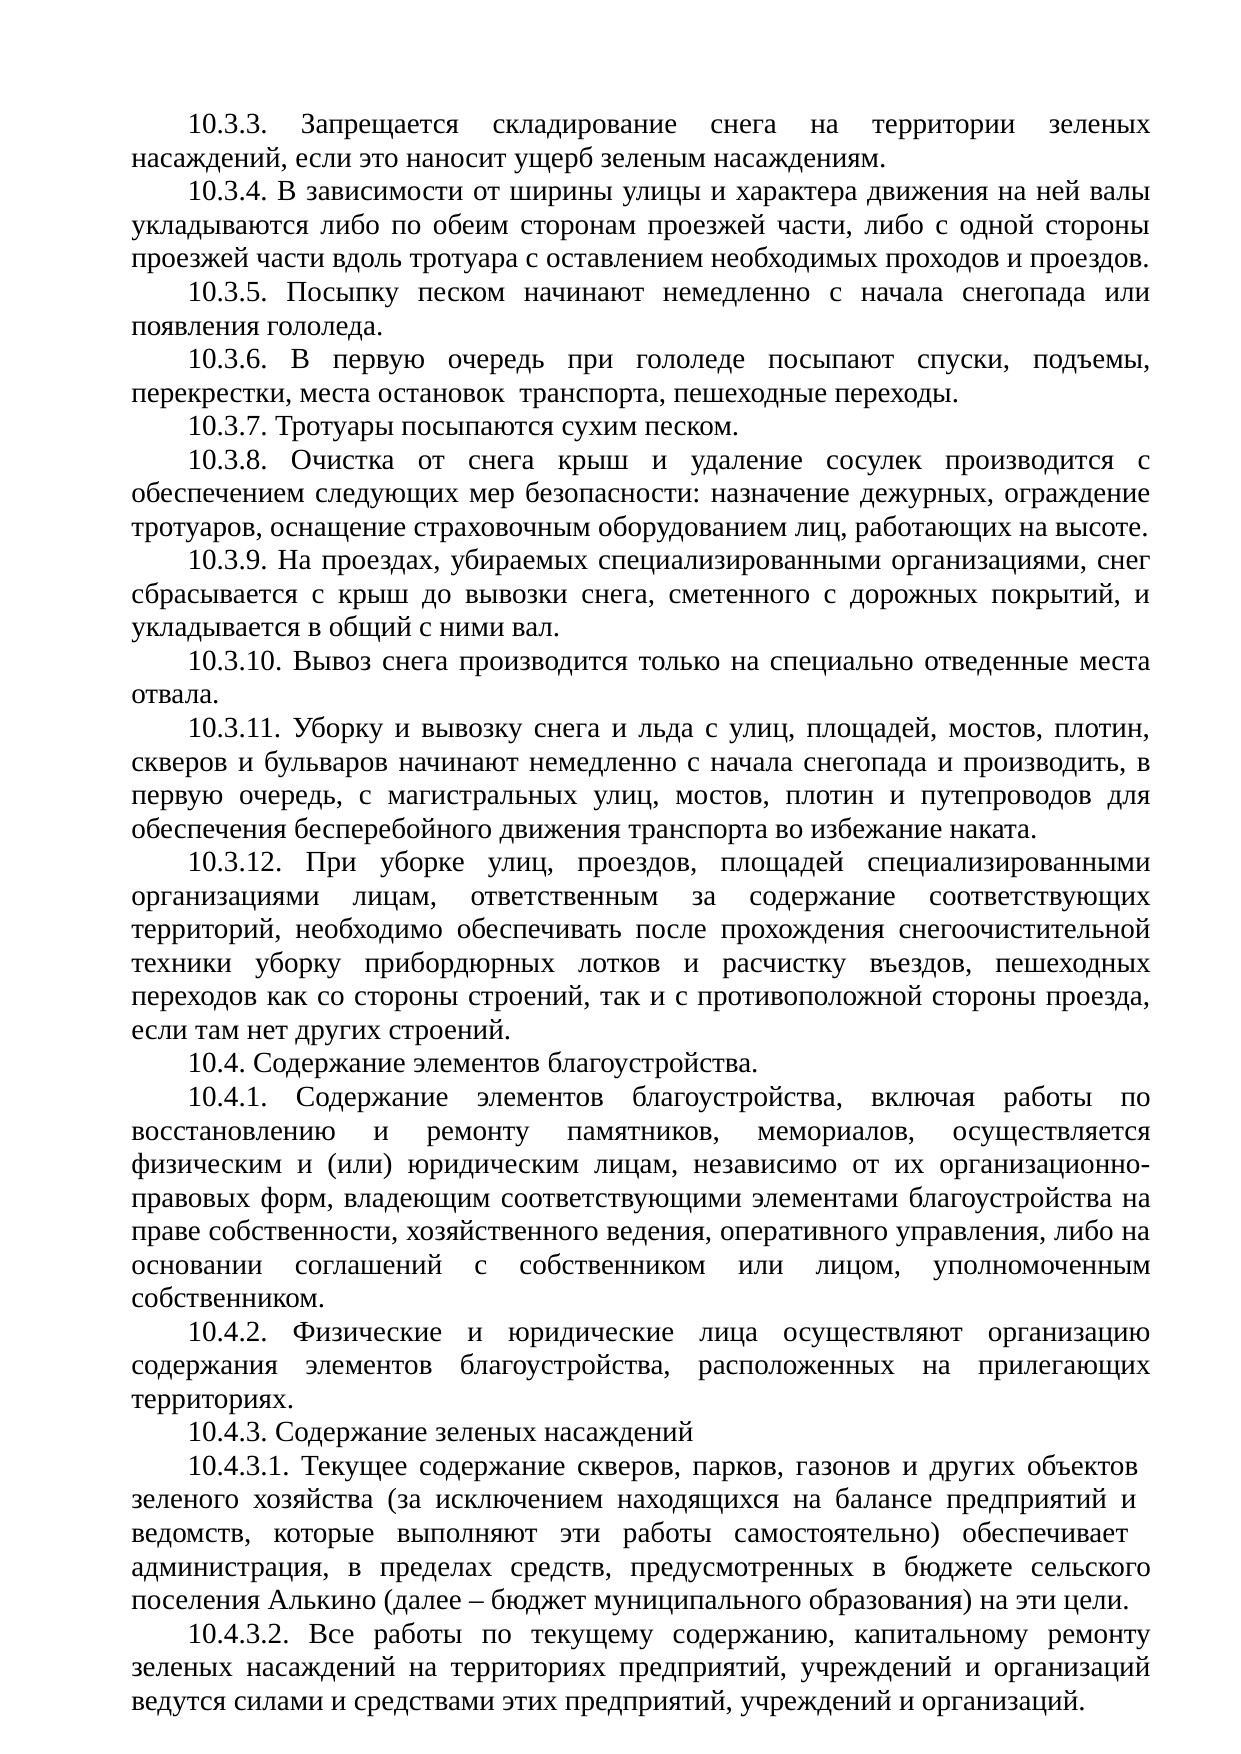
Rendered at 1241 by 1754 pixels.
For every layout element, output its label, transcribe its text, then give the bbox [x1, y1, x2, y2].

text 10.4.3. Содержание зеленых насаждений [131, 1414, 1151, 1448]
text 10.4.1. Содержание элементов благоустройства, включая работы по восстановлению и ремонту памятников, мемориалов, осуществляется физическим и (или) юридическим лицам, независимо от их организационно-правовых форм, владеющим соответствующими элементами благоустройства на праве собственности, хозяйственного ведения, оперативного управления, либо на основании соглашений с собственником или лицом, уполномоченным собственником. [131, 1079, 1151, 1314]
text 10.3.7. Тротуары посыпаются сухим песком. [131, 408, 1151, 442]
text 10.4.3.1. Текущее содержание скверов, парков, газонов и других объектов зеленого хозяйства (за исключением находящихся на балансе предприятий и ведомств, которые выполняют эти работы самостоятельно) обеспечивает администрация, в пределах средств, предусмотренных в бюджете сельского поселения Алькино (далее – бюджет муниципального образования) на эти цели. [131, 1448, 1151, 1616]
text 10.4.3.2. Все работы по текущему содержанию, капитальному ремонту зеленых насаждений на территориях предприятий, учреждений и организаций ведутся силами и средствами этих предприятий, учреждений и организаций. [131, 1616, 1151, 1716]
text 10.3.3. Запрещается складирование снега на территории зеленых насаждений, если это наносит ущерб зеленым насаждениям. [131, 106, 1151, 173]
text 10.4. Содержание элементов благоустройства. [131, 1046, 1151, 1079]
text 10.3.11. Уборку и вывозку снега и льда с улиц, площадей, мостов, плотин, скверов и бульваров начинают немедленно с начала снегопада и производить, в первую очередь, с магистральных улиц, мостов, плотин и путепроводов для обеспечения бесперебойного движения транспорта во избежание наката. [131, 710, 1151, 844]
text 10.3.8. Очистка от снега крыш и удаление сосулек производится с обеспечением следующих мер безопасности: назначение дежурных, ограждение тротуаров, оснащение страховочным оборудованием лиц, работающих на высоте. [131, 442, 1151, 542]
text 10.3.12. При уборке улиц, проездов, площадей специализированными организациями лицам, ответственным за содержание соответствующих территорий, необходимо обеспечивать после прохождения снегоочистительной техники уборку прибордюрных лотков и расчистку въездов, пешеходных переходов как со стороны строений, так и с противоположной стороны проезда, если там нет других строений. [131, 844, 1151, 1046]
text 10.3.10. Вывоз снега производится только на специально отведенные места отвала. [131, 643, 1151, 710]
text 10.3.5. Посыпку песком начинают немедленно с начала снегопада или появления гололеда. [131, 274, 1151, 341]
text 10.3.9. На проездах, убираемых специализированными организациями, снег сбрасывается с крыш до вывозки снега, сметенного с дорожных покрытий, и укладывается в общий с ними вал. [131, 542, 1151, 643]
text 10.3.6. В первую очередь при гололеде посыпают спуски, подъемы, перекрестки, места остановок транспорта, пешеходные переходы. [131, 341, 1151, 408]
text 10.4.2. Физические и юридические лица осуществляют организацию содержания элементов благоустройства, расположенных на прилегающих территориях. [131, 1314, 1151, 1414]
text 10.3.4. В зависимости от ширины улицы и характера движения на ней валы укладываются либо по обеим сторонам проезжей части, либо с одной стороны проезжей части вдоль тротуара с оставлением необходимых проходов и проездов. [131, 173, 1151, 274]
